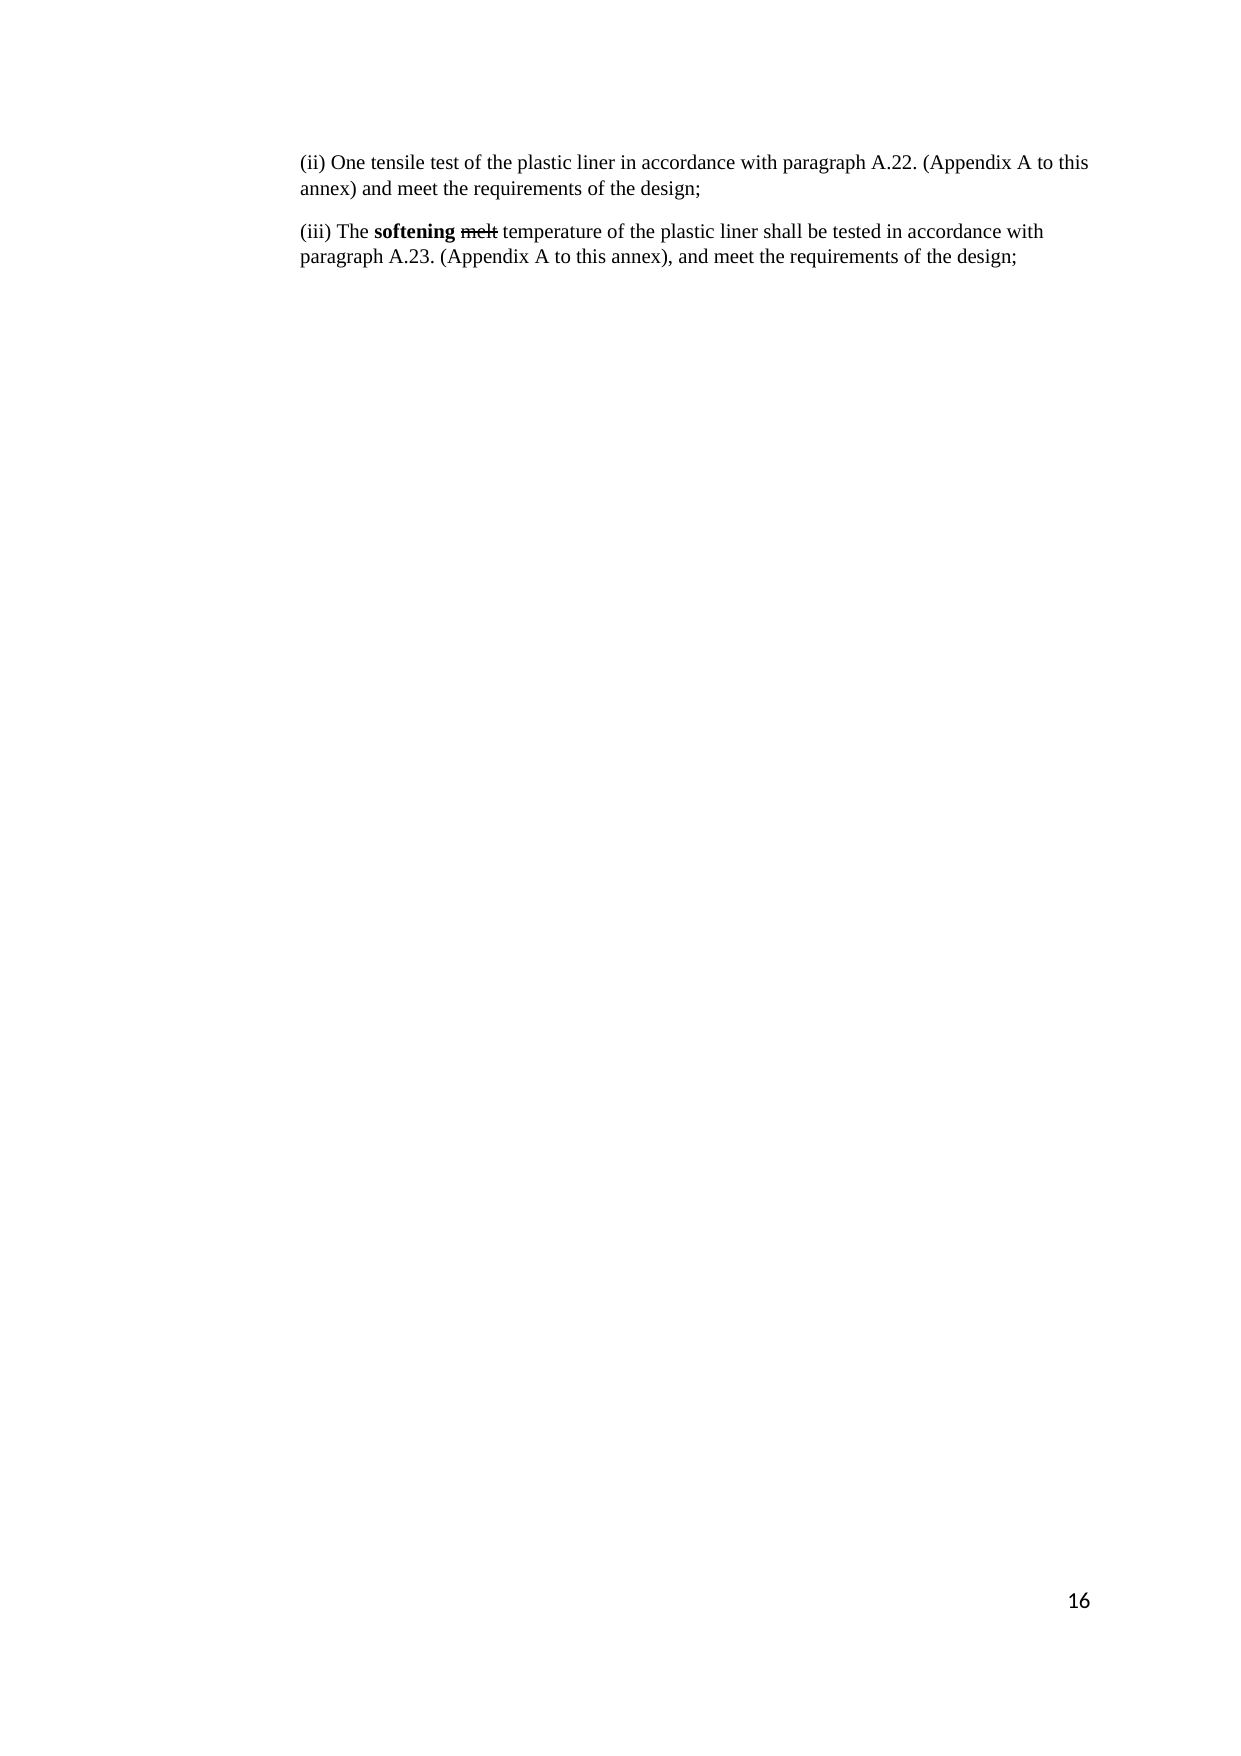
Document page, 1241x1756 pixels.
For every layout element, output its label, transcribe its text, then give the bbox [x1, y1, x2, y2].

text (ii) One tensile test of the plastic liner in accordance with paragraph A.22. (Appendix A to this annex) and meet the requirements of the design; [300, 150, 1090, 200]
text (iii) The softening melt temperature of the plastic liner shall be tested in accordance with paragraph A.23. (Appendix A to this annex), and meet the requirements of the design; [300, 218, 1090, 268]
